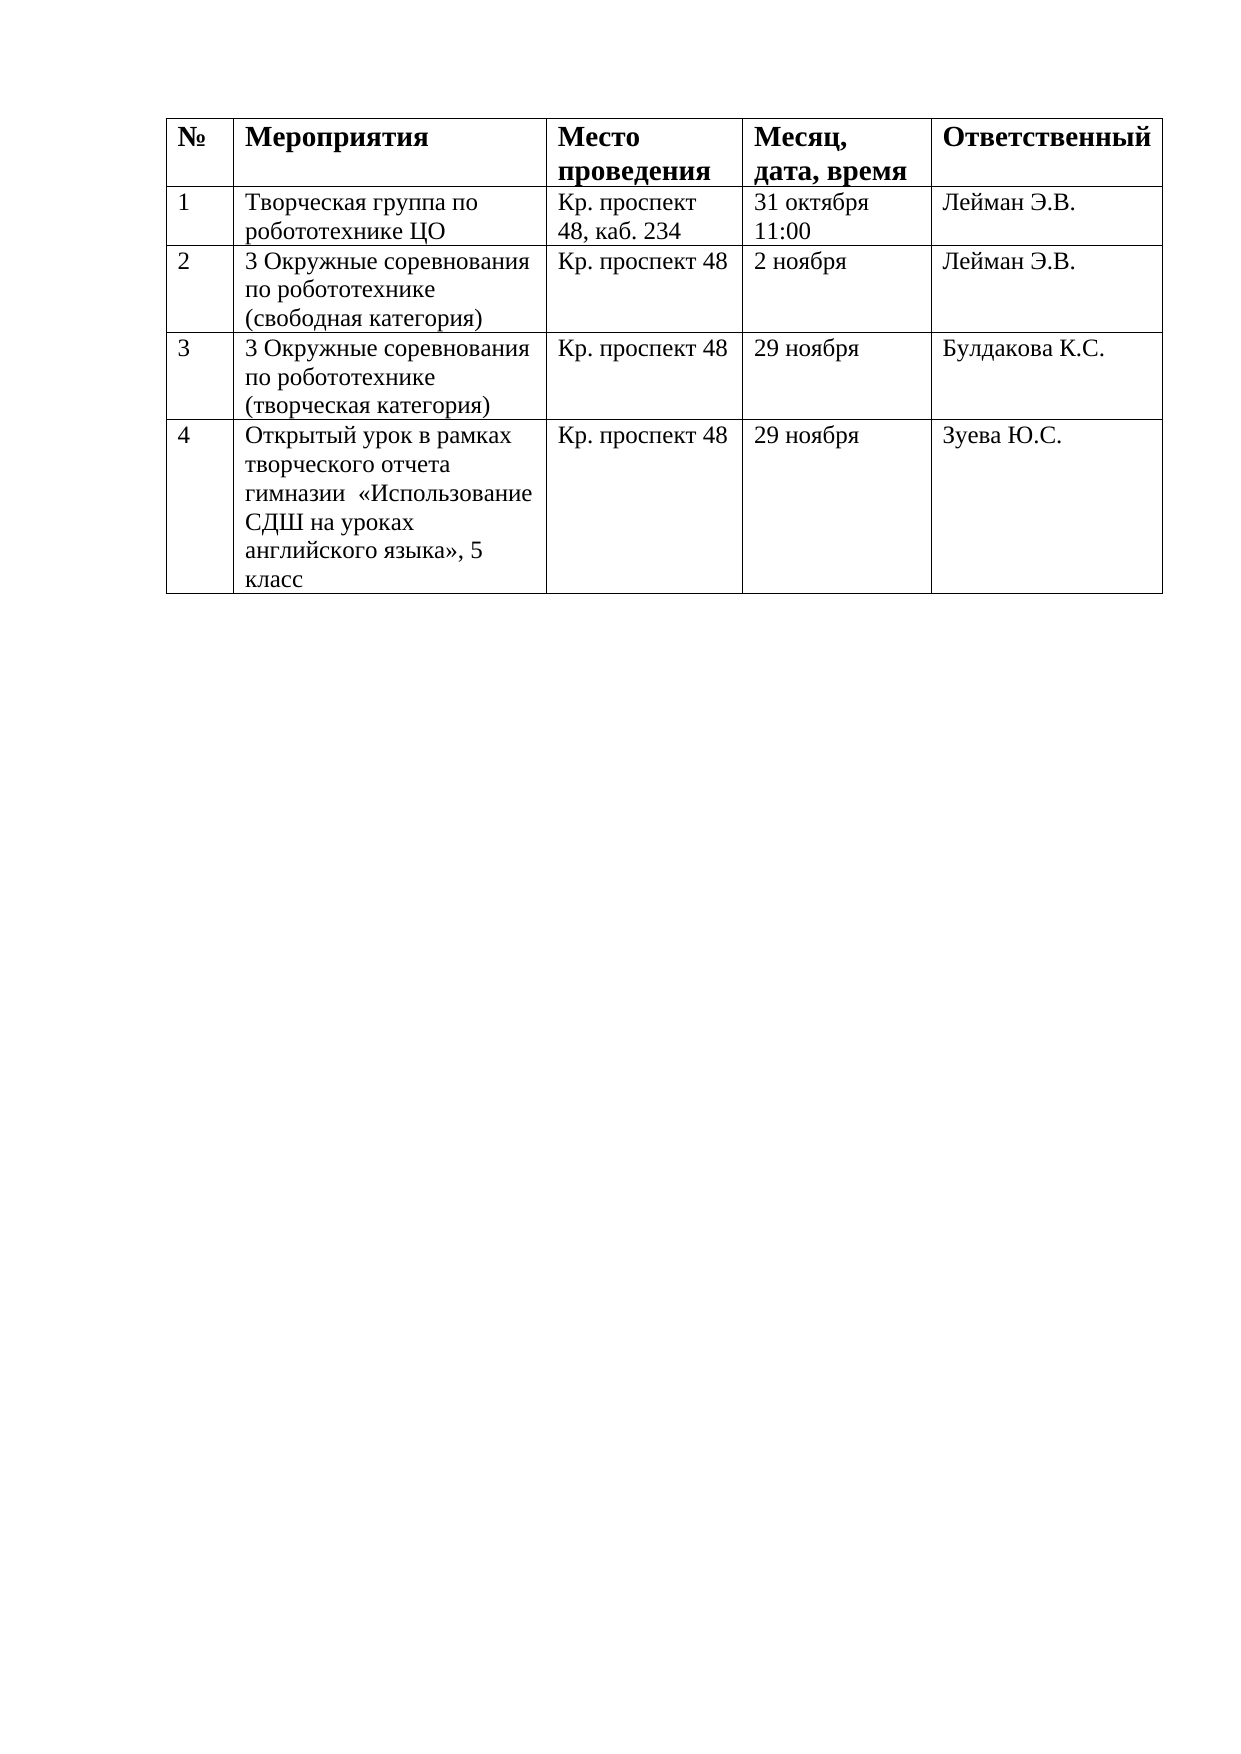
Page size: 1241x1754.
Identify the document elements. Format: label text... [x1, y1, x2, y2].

table_cell 1 [167, 187, 233, 245]
table_cell Лейман Э.В. [932, 246, 1162, 332]
table_cell Кр. проспект 48 [547, 420, 742, 593]
table_cell Творческая группа по робототехнике ЦО [234, 187, 546, 245]
table_cell Кр. проспект 48 [547, 333, 742, 419]
table_cell Зуева Ю.С. [932, 420, 1162, 593]
table_header Месяц, дата, время [743, 119, 931, 186]
table_header Мероприятия [234, 119, 546, 186]
table_cell 4 [167, 420, 233, 593]
table_cell 29 ноября [743, 333, 931, 419]
table_cell 2 ноября [743, 246, 931, 332]
table_cell 3 Окружные соревнования по робототехнике (творческая категория) [234, 333, 546, 419]
table_cell 31 октября 11:00 [743, 187, 931, 245]
table_header № [167, 119, 233, 186]
table_cell 29 ноября [743, 420, 931, 593]
table_cell Кр. проспект 48 [547, 246, 742, 332]
table_cell Кр. проспект 48, каб. 234 [547, 187, 742, 245]
table_cell 3 Окружные соревнования по робототехнике (свободная категория) [234, 246, 546, 332]
table_header Место проведения [547, 119, 742, 186]
table_cell 3 [167, 333, 233, 419]
table_cell 2 [167, 246, 233, 332]
table_header Ответственный [932, 119, 1162, 186]
table_cell Булдакова К.С. [932, 333, 1162, 419]
table_cell Лейман Э.В. [932, 187, 1162, 245]
table_cell Открытый урок в рамках творческого отчета гимназии «Использование СДШ на уроках английского языка», 5 класс [234, 420, 546, 593]
